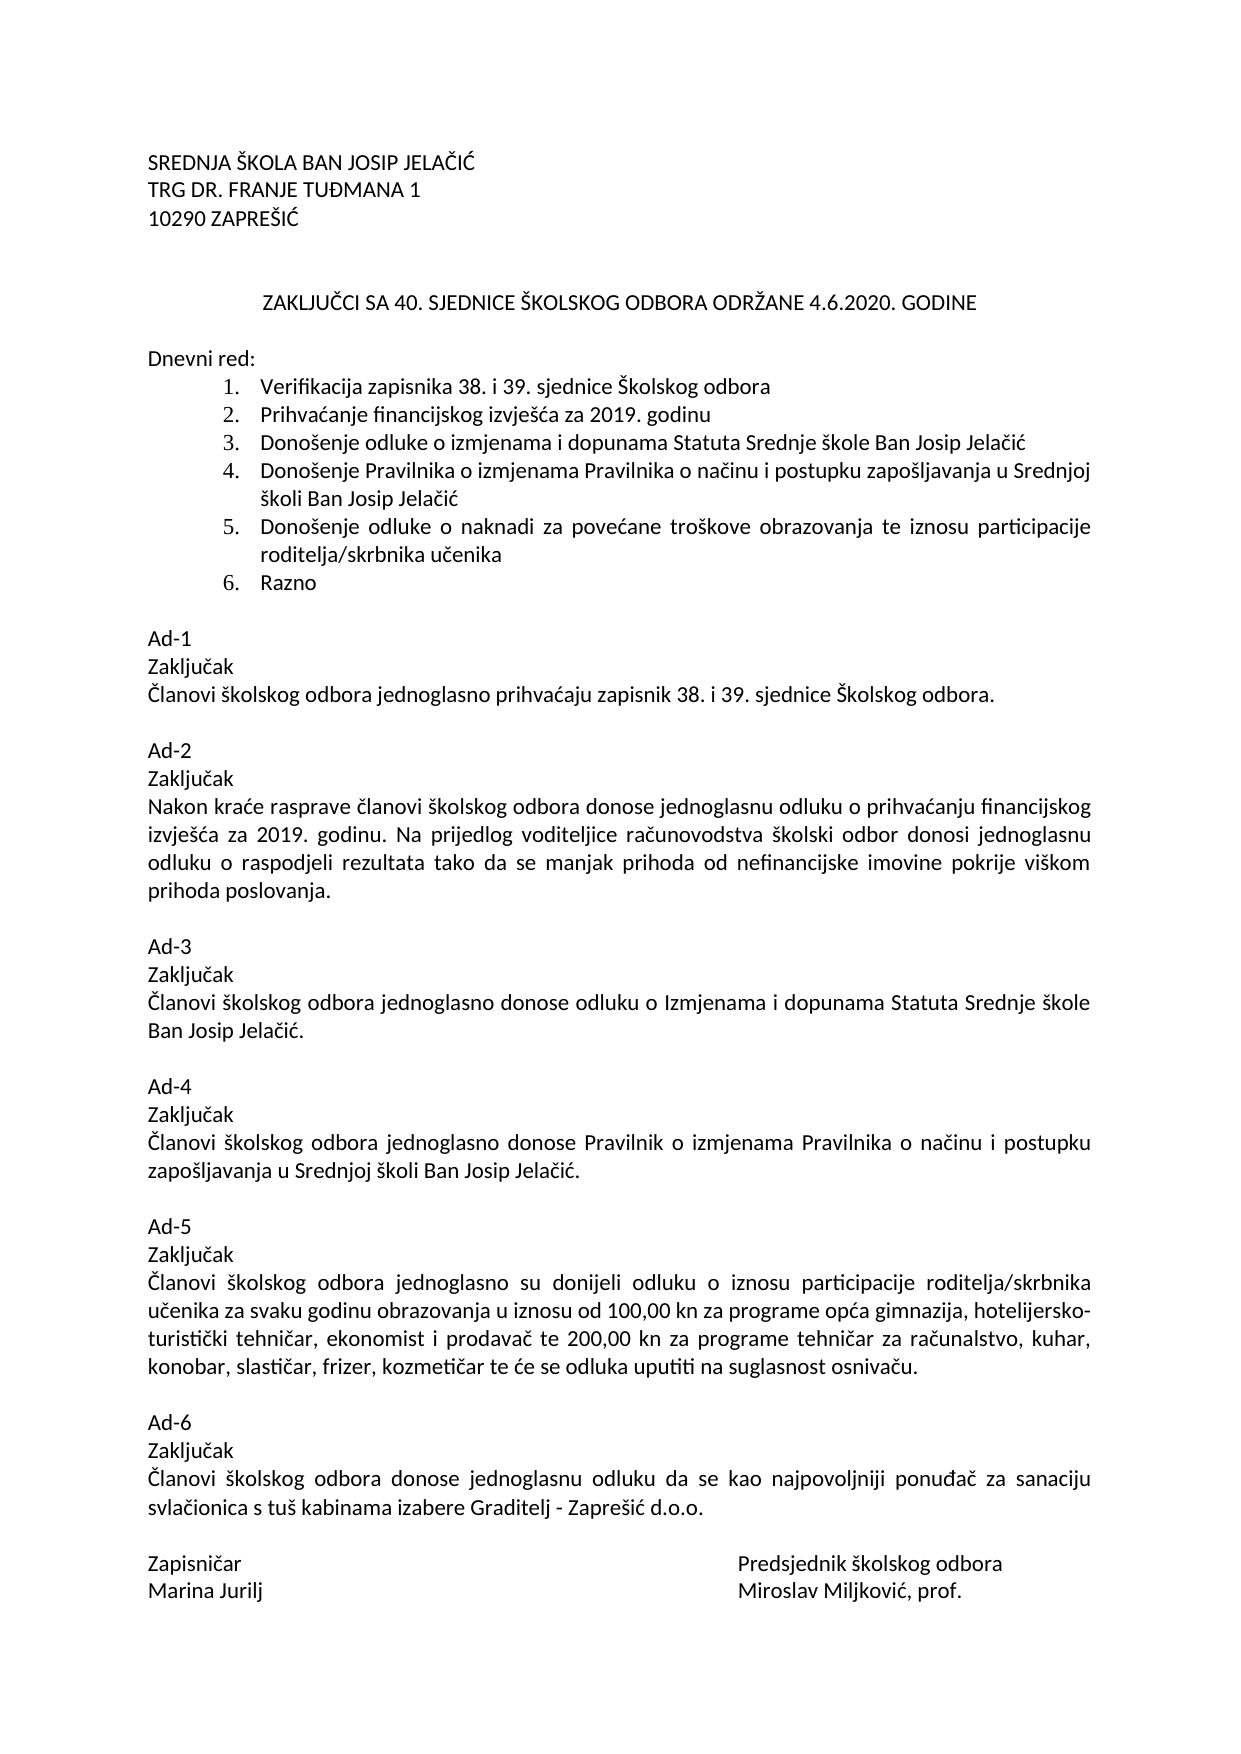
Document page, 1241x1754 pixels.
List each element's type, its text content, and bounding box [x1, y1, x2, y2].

text ZAKLJUČCI SA 40. SJEDNICE ŠKOLSKOG ODBORA ODRŽANE 4.6.2020. GODINE [148, 288, 1093, 316]
text TRG DR. FRANJE TUĐMANA 1 [148, 176, 1093, 204]
text Marina Jurilj Miroslav Miljković, prof. [148, 1577, 1093, 1605]
text Nakon kraće rasprave članovi školskog odbora donose jednoglasnu odluku o prihvaćanju financijskog izvješća za 2019. godinu. Na prijedlog voditeljice računovodstva školski odbor donosi jednoglasnu odluku o raspodjeli rezultata tako da se manjak prihoda od nefinancijske imovine pokrije viškom prihoda poslovanja. [148, 792, 1093, 904]
list Donošenje Pravilnika o izmjenama Pravilnika o načinu i postupku zapošljavanja u Srednjoj školi Ban Josip Jelačić [223, 456, 1093, 512]
list Verifikacija zapisnika 38. i 39. sjednice Školskog odbora [223, 372, 1093, 400]
list Prihvaćanje financijskog izvješća za 2019. godinu [223, 400, 1093, 428]
text Ad-6 [148, 1408, 1093, 1437]
text Zaključak [148, 764, 1093, 792]
text Članovi školskog odbora jednoglasno donose odluku o Izmjenama i dopunama Statuta Srednje škole Ban Josip Jelačić. [148, 988, 1093, 1044]
list Donošenje odluke o izmjenama i dopunama Statuta Srednje škole Ban Josip Jelačić [223, 428, 1093, 456]
text Zapisničar Predsjednik školskog odbora [148, 1549, 1093, 1577]
text Članovi školskog odbora donose jednoglasnu odluku da se kao najpovoljniji ponuđač za sanaciju svlačionica s tuš kabinama izabere Graditelj - Zaprešić d.o.o. [148, 1464, 1093, 1521]
text SREDNJA ŠKOLA BAN JOSIP JELAČIĆ [148, 148, 1093, 176]
list Razno [223, 568, 1093, 596]
text Zaključak [148, 652, 1093, 680]
text 10290 ZAPREŠIĆ [148, 204, 1093, 232]
text Članovi školskog odbora jednoglasno su donijeli odluku o iznosu participacije roditelja/skrbnika učenika za svaku godinu obrazovanja u iznosu od 100,00 kn za programe opća gimnazija, hotelijersko-turistički tehničar, ekonomist i prodavač te 200,00 kn za programe tehničar za računalstvo, kuhar, konobar, slastičar, frizer, kozmetičar te će se odluka uputiti na suglasnost osnivaču. [148, 1268, 1093, 1381]
text Članovi školskog odbora jednoglasno donose Pravilnik o izmjenama Pravilnika o načinu i postupku zapošljavanja u Srednjoj školi Ban Josip Jelačić. [148, 1128, 1093, 1184]
text Ad-2 [148, 736, 1093, 764]
list Donošenje odluke o naknadi za povećane troškove obrazovanja te iznosu participacije roditelja/skrbnika učenika [223, 512, 1093, 568]
text Zaključak [148, 1437, 1093, 1464]
text Ad-4 [148, 1072, 1093, 1100]
text Dnevni red: [148, 344, 1093, 372]
text Zaključak [148, 1240, 1093, 1268]
text Ad-1 [148, 624, 1093, 652]
text Ad-5 [148, 1212, 1093, 1240]
text Ad-3 [148, 932, 1093, 960]
text Članovi školskog odbora jednoglasno prihvaćaju zapisnik 38. i 39. sjednice Školskog odbora. [148, 680, 1093, 708]
text Zaključak [148, 1100, 1093, 1128]
text Zaključak [148, 960, 1093, 988]
